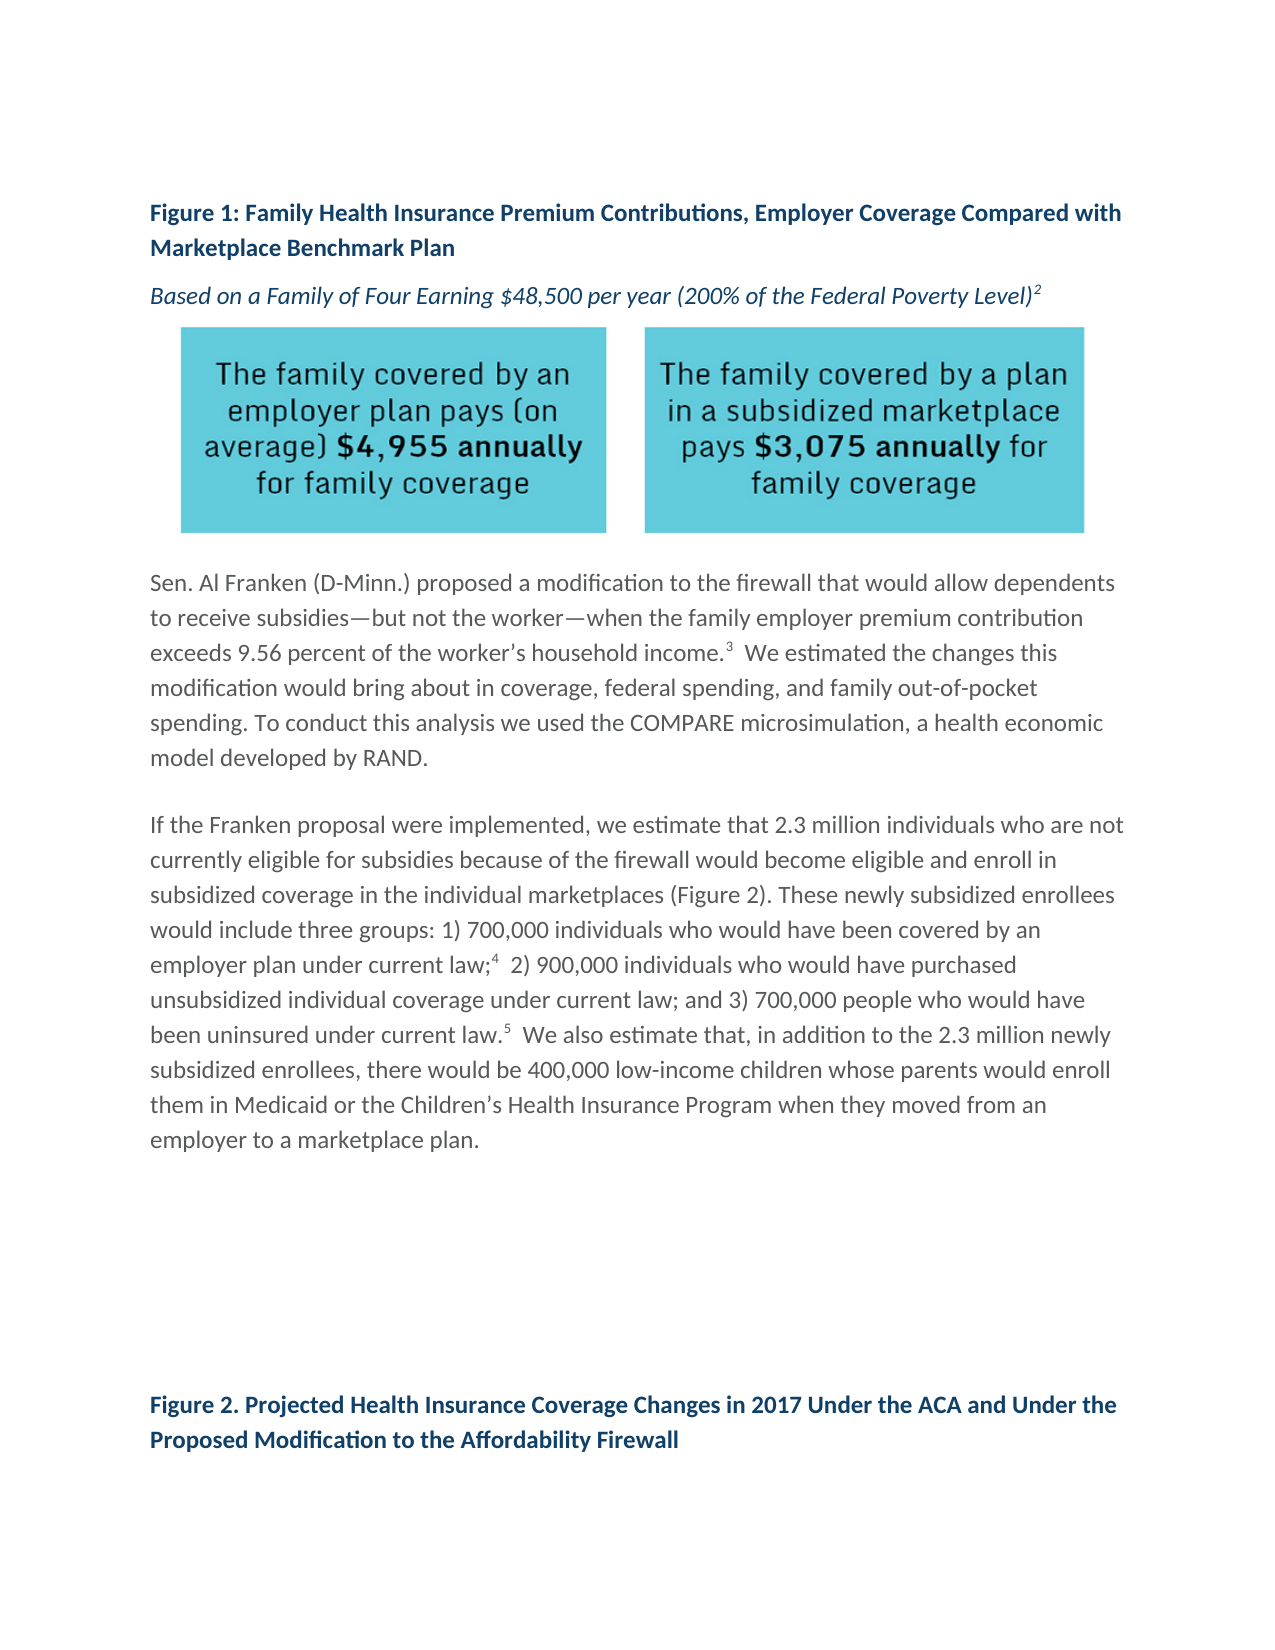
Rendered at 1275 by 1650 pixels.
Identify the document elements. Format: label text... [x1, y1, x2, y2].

text If the Franken proposal were implemented, we estimate that 2.3 million individuals who are not currently eligible for subsidies because of the firewall would become eligible and enroll in subsidized coverage in the individual marketplaces (Figure 2). These newly subsidized enrollees would include three groups: 1) 700,000 individuals who would have been covered by an employer plan under current law;4 2) 900,000 individuals who would have purchased unsubsidized individual coverage under current law; and 3) 700,000 people who would have been uninsured under current law.5 We also estimate that, in addition to the 2.3 million newly subsidized enrollees, there would be 400,000 low-income children whose parents would enroll them in Medicaid or the Children’s Health Insurance Program when they moved from an employer to a marketplace plan. [150, 809, 1125, 1154]
text Figure 2. Projected Health Insurance Coverage Changes in 2017 Under the ACA and Under the Proposed Modification to the Affordability Firewall [150, 1389, 1125, 1454]
text Based on a Family of Four Earning $48,500 per year (200% of the Federal Poverty Level)2 [150, 280, 1125, 311]
picture [150, 327, 1119, 533]
text Sen. Al Franken (D-Minn.) proposed a modification to the firewall that would allow dependents to receive subsidies—but not the worker—when the family employer premium contribution exceeds 9.56 percent of the worker’s household income.3 We estimated the changes this modification would bring about in coverage, federal spending, and family out-of-pocket spending. To conduct this analysis we used the COMPARE microsimulation, a health economic model developed by RAND. [150, 568, 1125, 773]
text Figure 1: Family Health Insurance Premium Contributions, Employer Coverage Compared with Marketplace Benchmark Plan [150, 197, 1125, 263]
